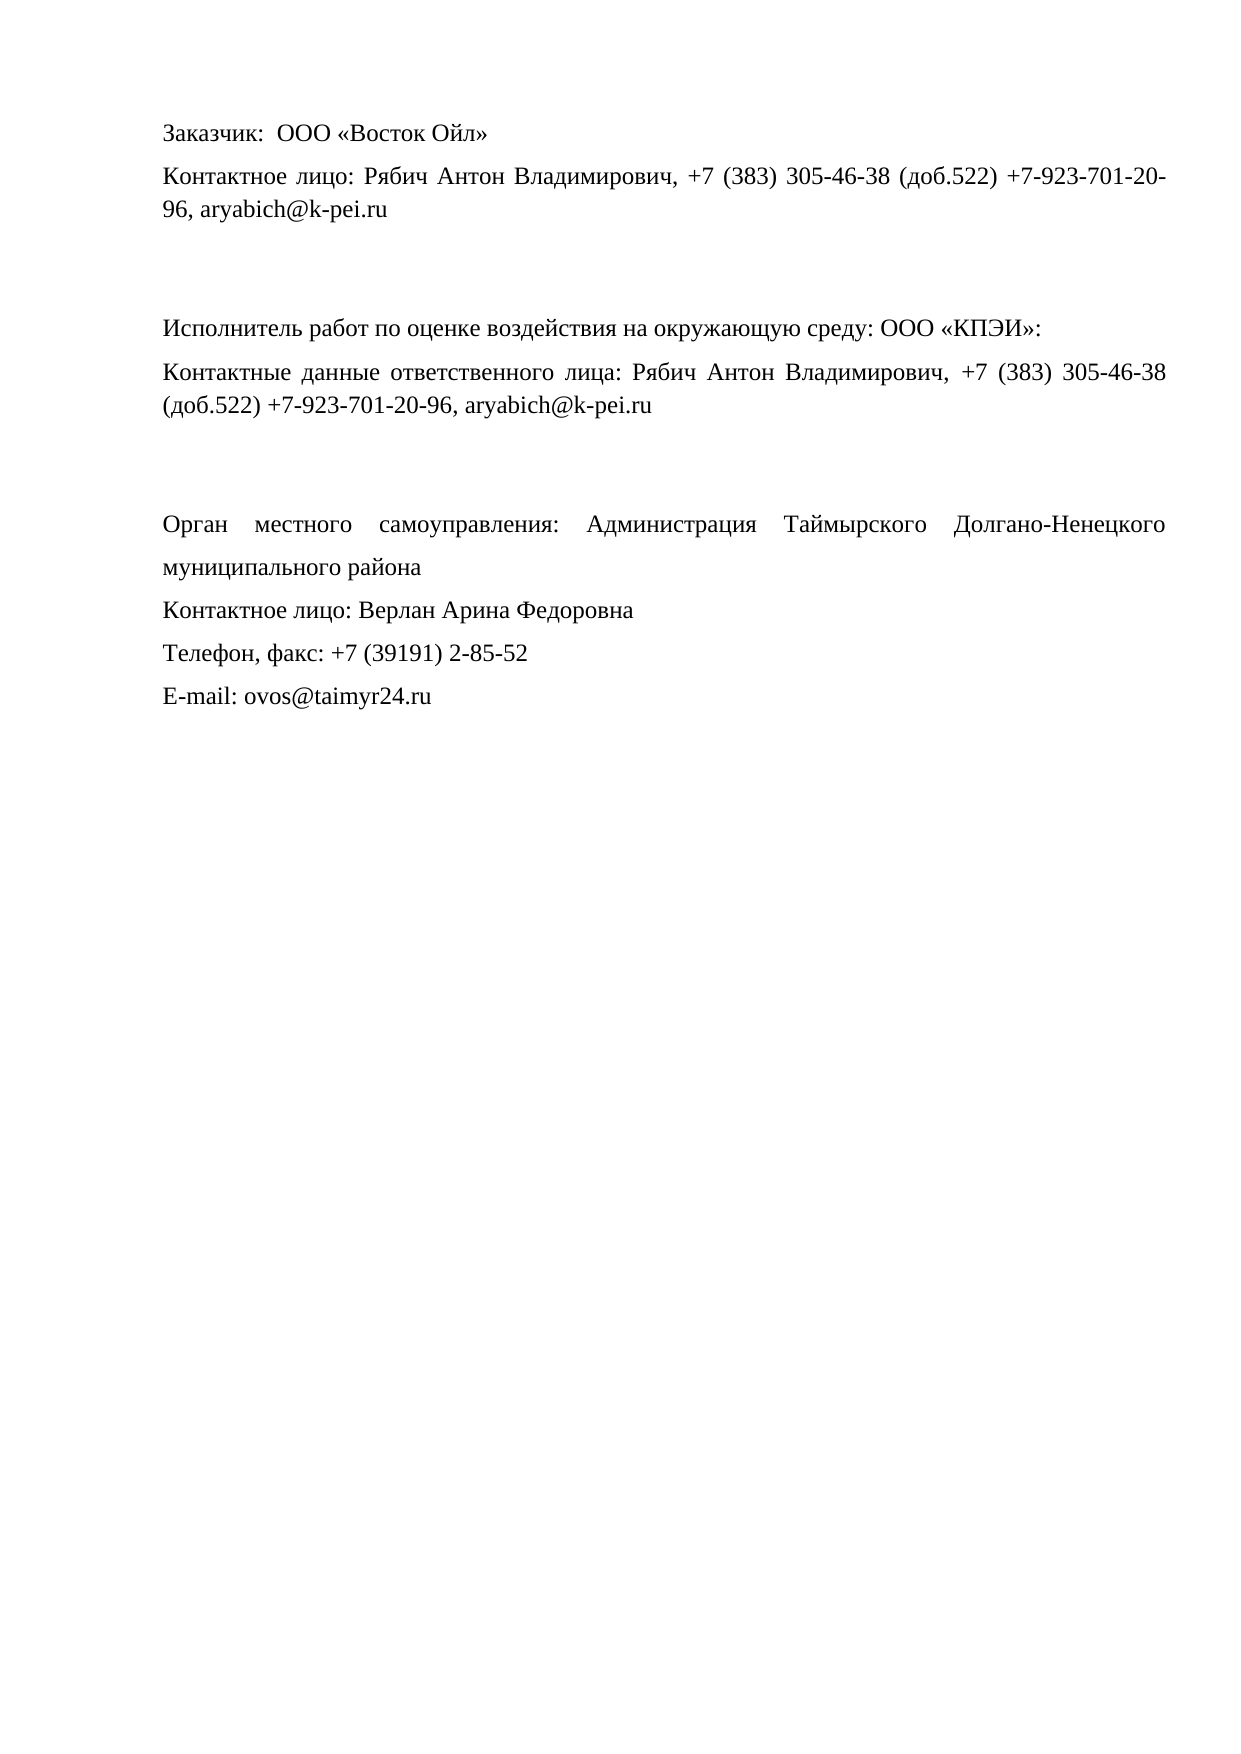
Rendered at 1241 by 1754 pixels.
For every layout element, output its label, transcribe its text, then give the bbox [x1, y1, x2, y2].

text Контактные данные ответственного лица: Рябич Антон Владимирович, +7 (383) 305-46-38 (доб.522) +7-923-701-20-96, aryabich@k-pei.ru [162, 357, 1167, 418]
text Орган местного самоуправления: Администрация Таймырского Долгано-Ненецкого муниципального района [162, 509, 1167, 581]
text Контактное лицо: Рябич Антон Владимирович, +7 (383) 305-46-38 (доб.522) +7-923-701-20-96, aryabich@k-pei.ru [162, 161, 1167, 223]
text E-mail: ovos@taimyr24.ru [162, 681, 1167, 710]
text Контактное лицо: Верлан Арина Федоровна [162, 595, 1167, 624]
text Заказчик: ООО «Восток Ойл» [162, 118, 1167, 147]
text Телефон, факс: +7 (39191) 2-85-52 [162, 638, 1167, 667]
text Исполнитель работ по оценке воздействия на окружающую среду: ООО «КПЭИ»: [162, 313, 1167, 342]
